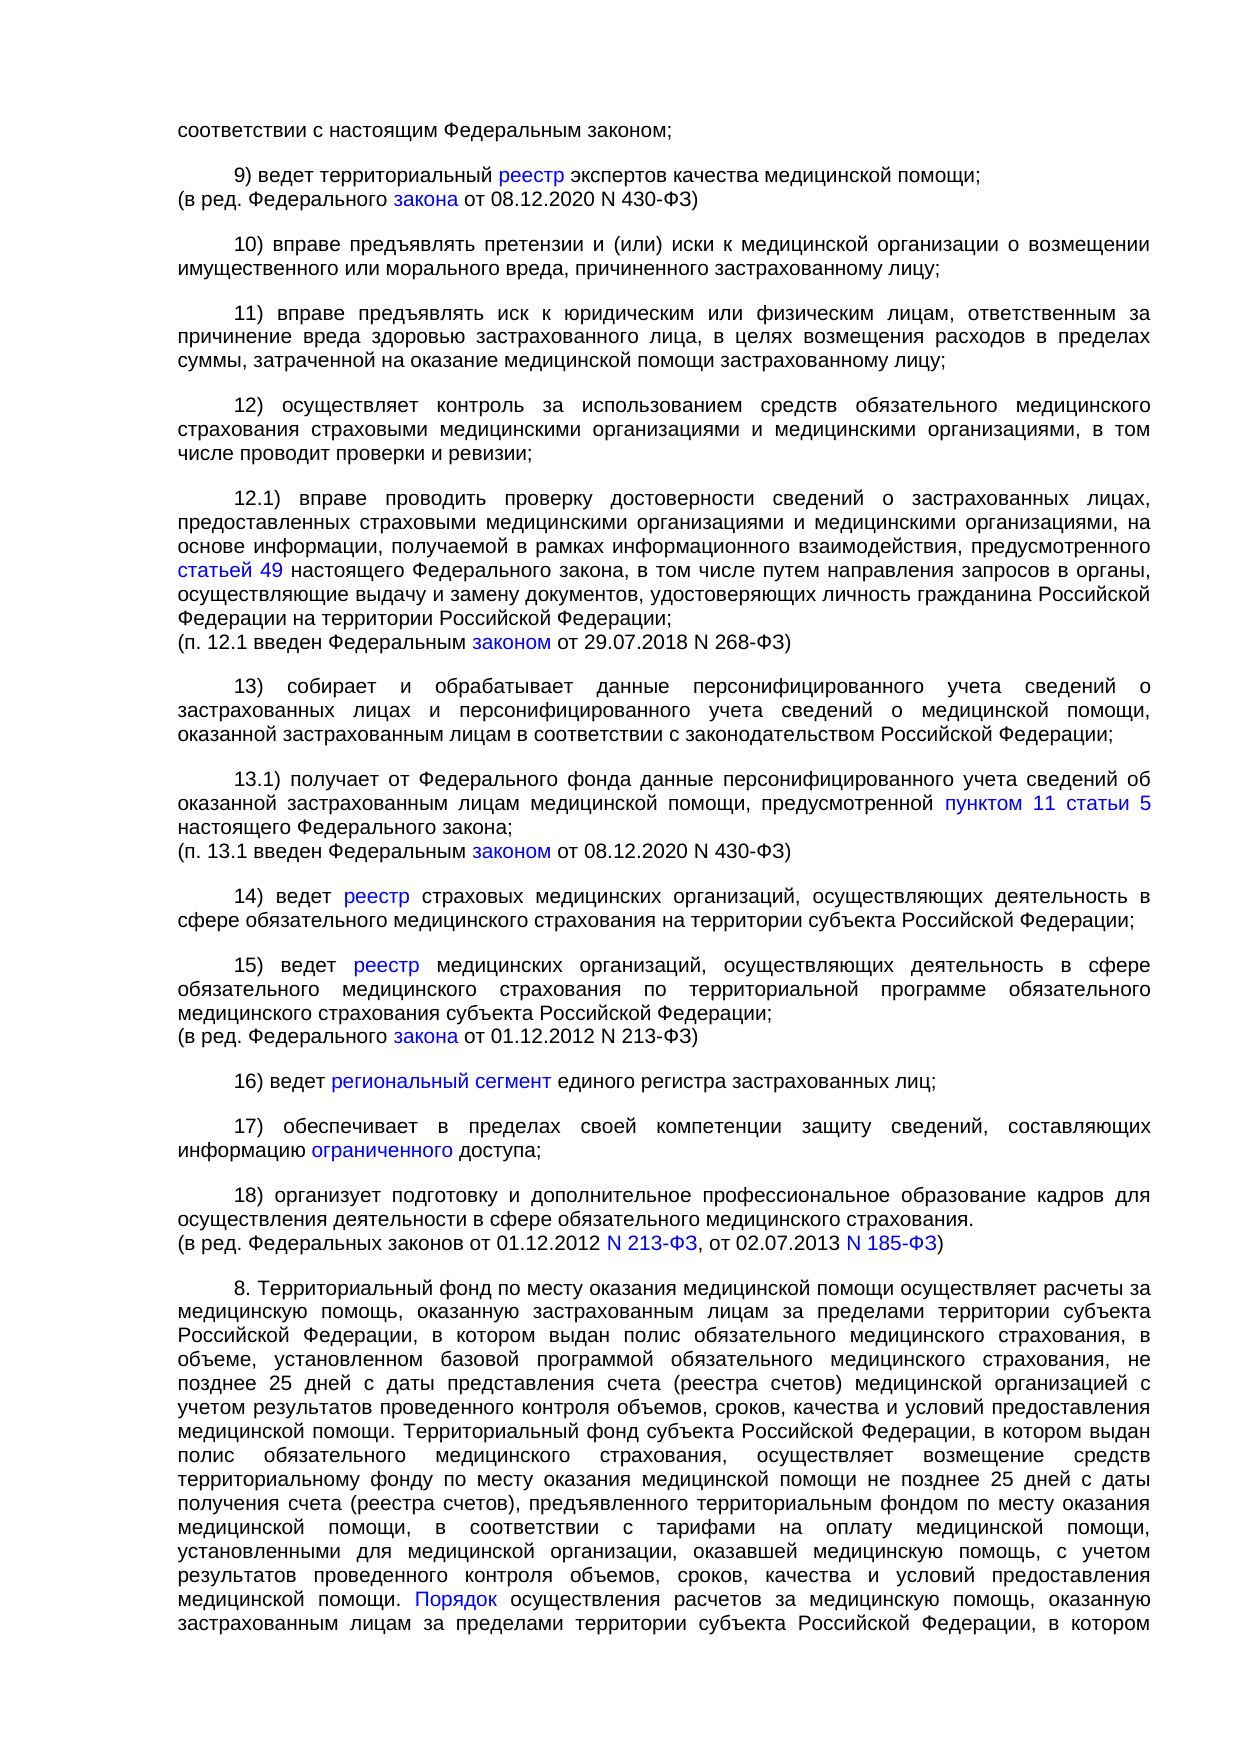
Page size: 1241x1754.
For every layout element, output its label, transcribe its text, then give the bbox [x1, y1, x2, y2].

text (п. 12.1 введен Федеральным законом от 29.07.2018 N 268-ФЗ) [177, 629, 1152, 653]
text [177, 118, 1152, 142]
text 12.1) вправе проводить проверку достоверности сведений о застрахованных лицах, предоставленных страховыми медицинскими организациями и медицинскими организациями, на основе информации, получаемой в рамках информационного взаимодействия, предусмотренного статьей 49 настоящего Федерального закона, в том числе путем направления запросов в органы, осуществляющие выдачу и замену документов, удостоверяющих личность гражданина Российской Федерации на территории Российской Федерации; [177, 486, 1152, 629]
text 18) организует подготовку и дополнительное профессиональное образование кадров для осуществления деятельности в сфере обязательного медицинского страхования. [177, 1183, 1152, 1231]
text 10) вправе предъявлять претензии и (или) иски к медицинской организации о возмещении имущественного или морального вреда, причиненного застрахованному лицу; [177, 232, 1152, 279]
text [177, 1275, 1152, 1635]
text 15) ведет реестр медицинских организаций, осуществляющих деятельность в сфере обязательного медицинского страхования по территориальной программе обязательного медицинского страхования субъекта Российской Федерации; [177, 952, 1152, 1024]
text (п. 13.1 введен Федеральным законом от 08.12.2020 N 430-ФЗ) [177, 839, 1152, 863]
text (в ред. Федерального закона от 08.12.2020 N 430-ФЗ) [177, 187, 1152, 211]
text 13) собирает и обрабатывает данные персонифицированного учета сведений о застрахованных лицах и персонифицированного учета сведений о медицинской помощи, оказанной застрахованным лицам в соответствии с законодательством Российской Федерации; [177, 674, 1152, 746]
text 13.1) получает от Федерального фонда данные персонифицированного учета сведений об оказанной застрахованным лицам медицинской помощи, предусмотренной пунктом 11 статьи 5 настоящего Федерального закона; [177, 767, 1152, 839]
text 9) ведет территориальный реестр экспертов качества медицинской помощи; [177, 163, 1152, 187]
text (в ред. Федеральных законов от 01.12.2012 N 213-ФЗ, от 02.07.2013 N 185-ФЗ) [177, 1231, 1152, 1254]
text 11) вправе предъявлять иск к юридическим или физическим лицам, ответственным за причинение вреда здоровью застрахованного лица, в целях возмещения расходов в пределах суммы, затраченной на оказание медицинской помощи застрахованному лицу; [177, 300, 1152, 372]
text 17) обеспечивает в пределах своей компетенции защиту сведений, составляющих информацию ограниченного доступа; [177, 1114, 1152, 1162]
text (в ред. Федерального закона от 01.12.2012 N 213-ФЗ) [177, 1024, 1152, 1048]
text 16) ведет региональный сегмент единого регистра застрахованных лиц; [177, 1069, 1152, 1093]
text 14) ведет реестр страховых медицинских организаций, осуществляющих деятельность в сфере обязательного медицинского страхования на территории субъекта Российской Федерации; [177, 884, 1152, 932]
text 12) осуществляет контроль за использованием средств обязательного медицинского страхования страховыми медицинскими организациями и медицинскими организациями, в том числе проводит проверки и ревизии; [177, 393, 1152, 465]
